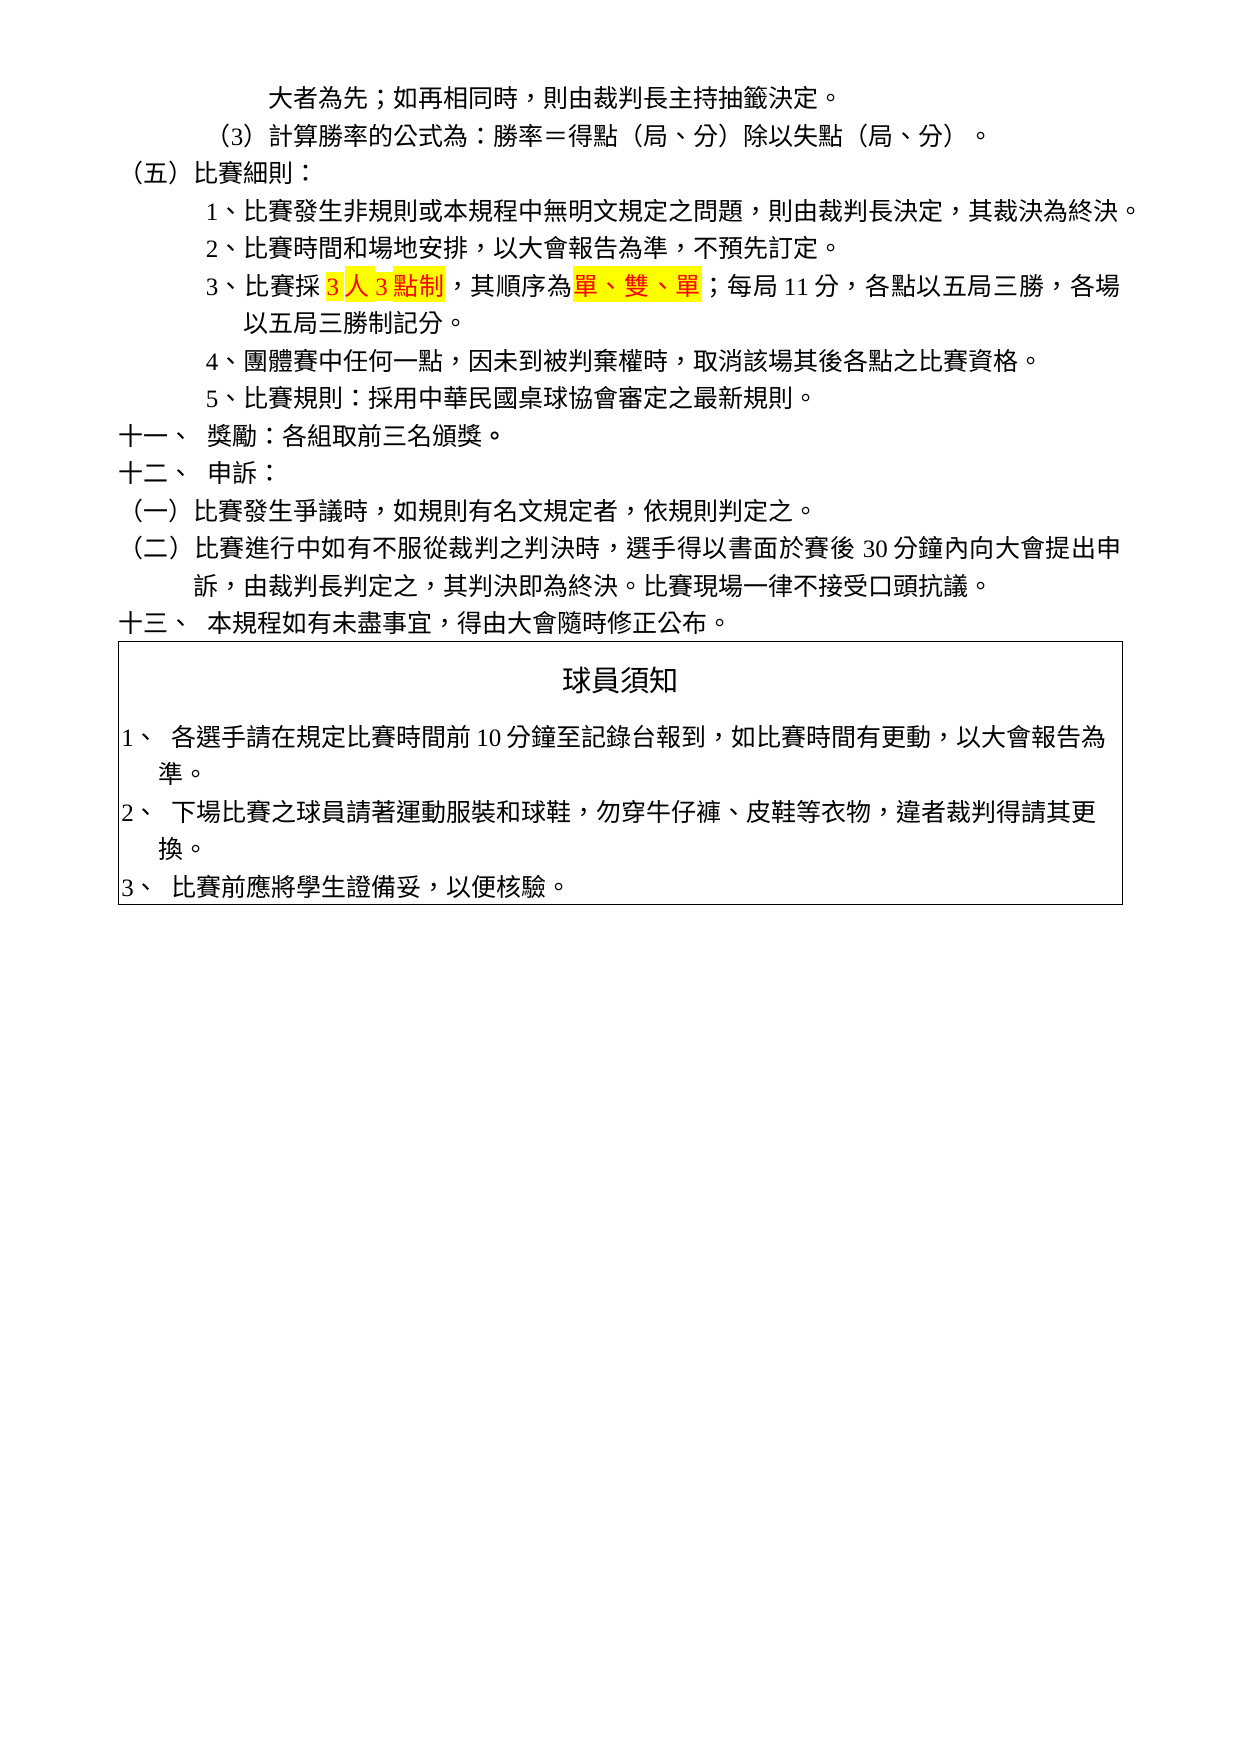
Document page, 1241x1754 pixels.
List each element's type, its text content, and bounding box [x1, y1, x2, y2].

text 1、比賽發生非規則或本規程中無明文規定之問題，則由裁判長決定，其裁決為終決。 [206, 191, 1122, 228]
text （一）比賽發生爭議時，如規則有名文規定者，依規則判定之。 [118, 491, 1122, 528]
text （二）比賽進行中如有不服從裁判之判決時，選手得以書面於賽後30分鐘內向大會提出申訴，由裁判長判定之，其判決即為終決。比賽現場一律不接受口頭抗議。 [118, 528, 1122, 603]
table_header 球員須知 各選手請在規定比賽時間前10分鐘至記錄台報到，如比賽時間有更動，以大會報告為準。 下場比賽之球員請著運動服裝和球鞋，勿穿牛仔褲、皮鞋等衣物，違者裁判得請其更換。 比賽前應將學生證備妥，以便核驗。 [119, 642, 1122, 904]
text （五）比賽細則： [118, 153, 1122, 191]
text 3、比賽採3人3點制，其順序為單、雙、單；每局11分，各點以五局三勝，各場以五局三勝制記分。 [206, 266, 1122, 341]
text 5、比賽規則：採用中華民國桌球協會審定之最新規則。 [206, 378, 1122, 416]
text 2、比賽時間和場地安排，以大會報告為準，不預先訂定。 [206, 228, 1122, 266]
list 本規程如有未盡事宜，得由大會隨時修正公布。 [118, 603, 1122, 641]
list 申訴： [118, 453, 1122, 491]
list 獎勵：各組取前三名頒獎。 [118, 416, 1122, 453]
text （3）計算勝率的公式為：勝率＝得點（局、分）除以失點（局、分）。 [206, 116, 1122, 153]
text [206, 78, 1122, 116]
text 4、團體賽中任何一點，因未到被判棄權時，取消該場其後各點之比賽資格。 [206, 341, 1122, 378]
